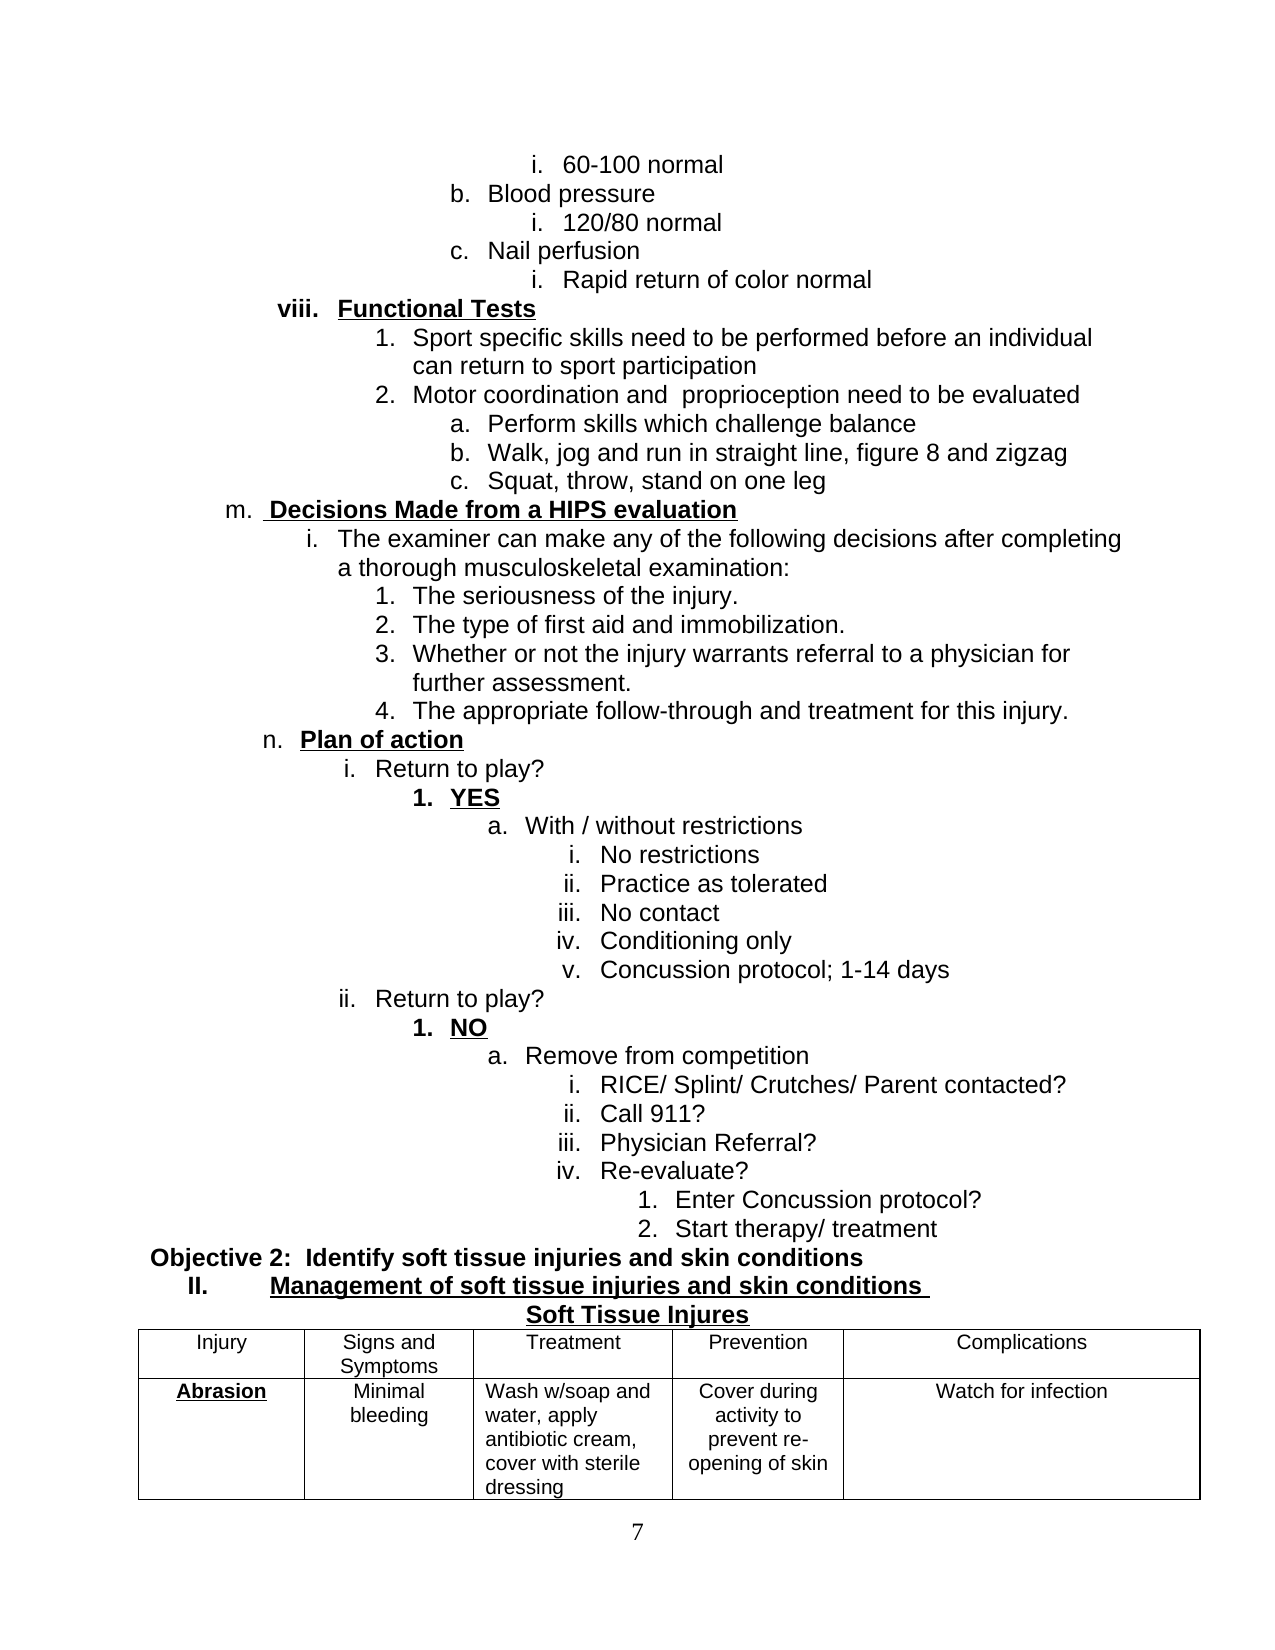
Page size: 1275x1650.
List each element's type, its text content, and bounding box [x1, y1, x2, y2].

list With / without restrictions [487, 811, 1125, 840]
list 120/80 normal [544, 207, 1125, 236]
list Squat, throw, stand on one leg [450, 466, 1125, 495]
list Decisions Made from a HIPS evaluation [225, 495, 1125, 524]
list Perform skills which challenge balance [450, 409, 1125, 437]
table_header Signs and Symptoms [305, 1330, 473, 1378]
table_cell Cover during activity to prevent re-opening of skin [673, 1379, 843, 1498]
list The seriousness of the injury. [375, 581, 1125, 610]
list Management of soft tissue injuries and skin conditions [187, 1271, 1125, 1300]
table_cell Minimal bleeding [305, 1379, 473, 1498]
list Blood pressure [450, 179, 1125, 207]
list Enter Concussion protocol? [637, 1185, 1125, 1214]
list Return to play? [356, 754, 1125, 782]
list Walk, jog and run in straight line, figure 8 and zigzag [450, 437, 1125, 466]
table_cell Watch for infection [844, 1379, 1199, 1498]
list Practice as tolerated [581, 869, 1125, 897]
list The type of first aid and immobilization. [375, 610, 1125, 639]
text Objective 2: Identify soft tissue injuries and skin conditions [150, 1242, 1125, 1271]
list Whether or not the injury warrants referral to a physician for further assessment. [375, 639, 1125, 696]
list Start therapy/ treatment [637, 1214, 1125, 1242]
list Motor coordination and proprioception need to be evaluated [375, 380, 1125, 409]
table_header Treatment [474, 1330, 672, 1378]
list YES [412, 782, 1125, 811]
list Sport specific skills need to be performed before an individual can return to sport participation [375, 322, 1125, 380]
list Return to play? [356, 984, 1125, 1012]
list Remove from competition [487, 1041, 1125, 1070]
list RICE/ Splint/ Crutches/ Parent contacted? [581, 1070, 1125, 1099]
list Nail perfusion [450, 236, 1125, 265]
list Physician Referral? [581, 1127, 1125, 1156]
list Call 911? [581, 1099, 1125, 1127]
list No contact [581, 897, 1125, 926]
list 60-100 normal [544, 150, 1125, 179]
text Soft Tissue Injures [150, 1300, 1125, 1329]
list Plan of action [262, 725, 1125, 754]
table_header Prevention [673, 1330, 843, 1378]
list Re-evaluate? [581, 1156, 1125, 1185]
list Concussion protocol; 1-14 days [581, 955, 1125, 984]
list The appropriate follow-through and treatment for this injury. [375, 696, 1125, 725]
list Functional Tests [319, 294, 1125, 322]
list NO [412, 1012, 1125, 1041]
list Conditioning only [581, 926, 1125, 955]
table_header Complications [844, 1330, 1199, 1378]
list The examiner can make any of the following decisions after completing a thorough musculoskeletal examination: [319, 524, 1125, 581]
list No restrictions [581, 840, 1125, 869]
list Rapid return of color normal [544, 265, 1125, 294]
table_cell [474, 1379, 672, 1498]
table_cell Abrasion [139, 1379, 304, 1498]
table_header Injury [139, 1330, 304, 1378]
